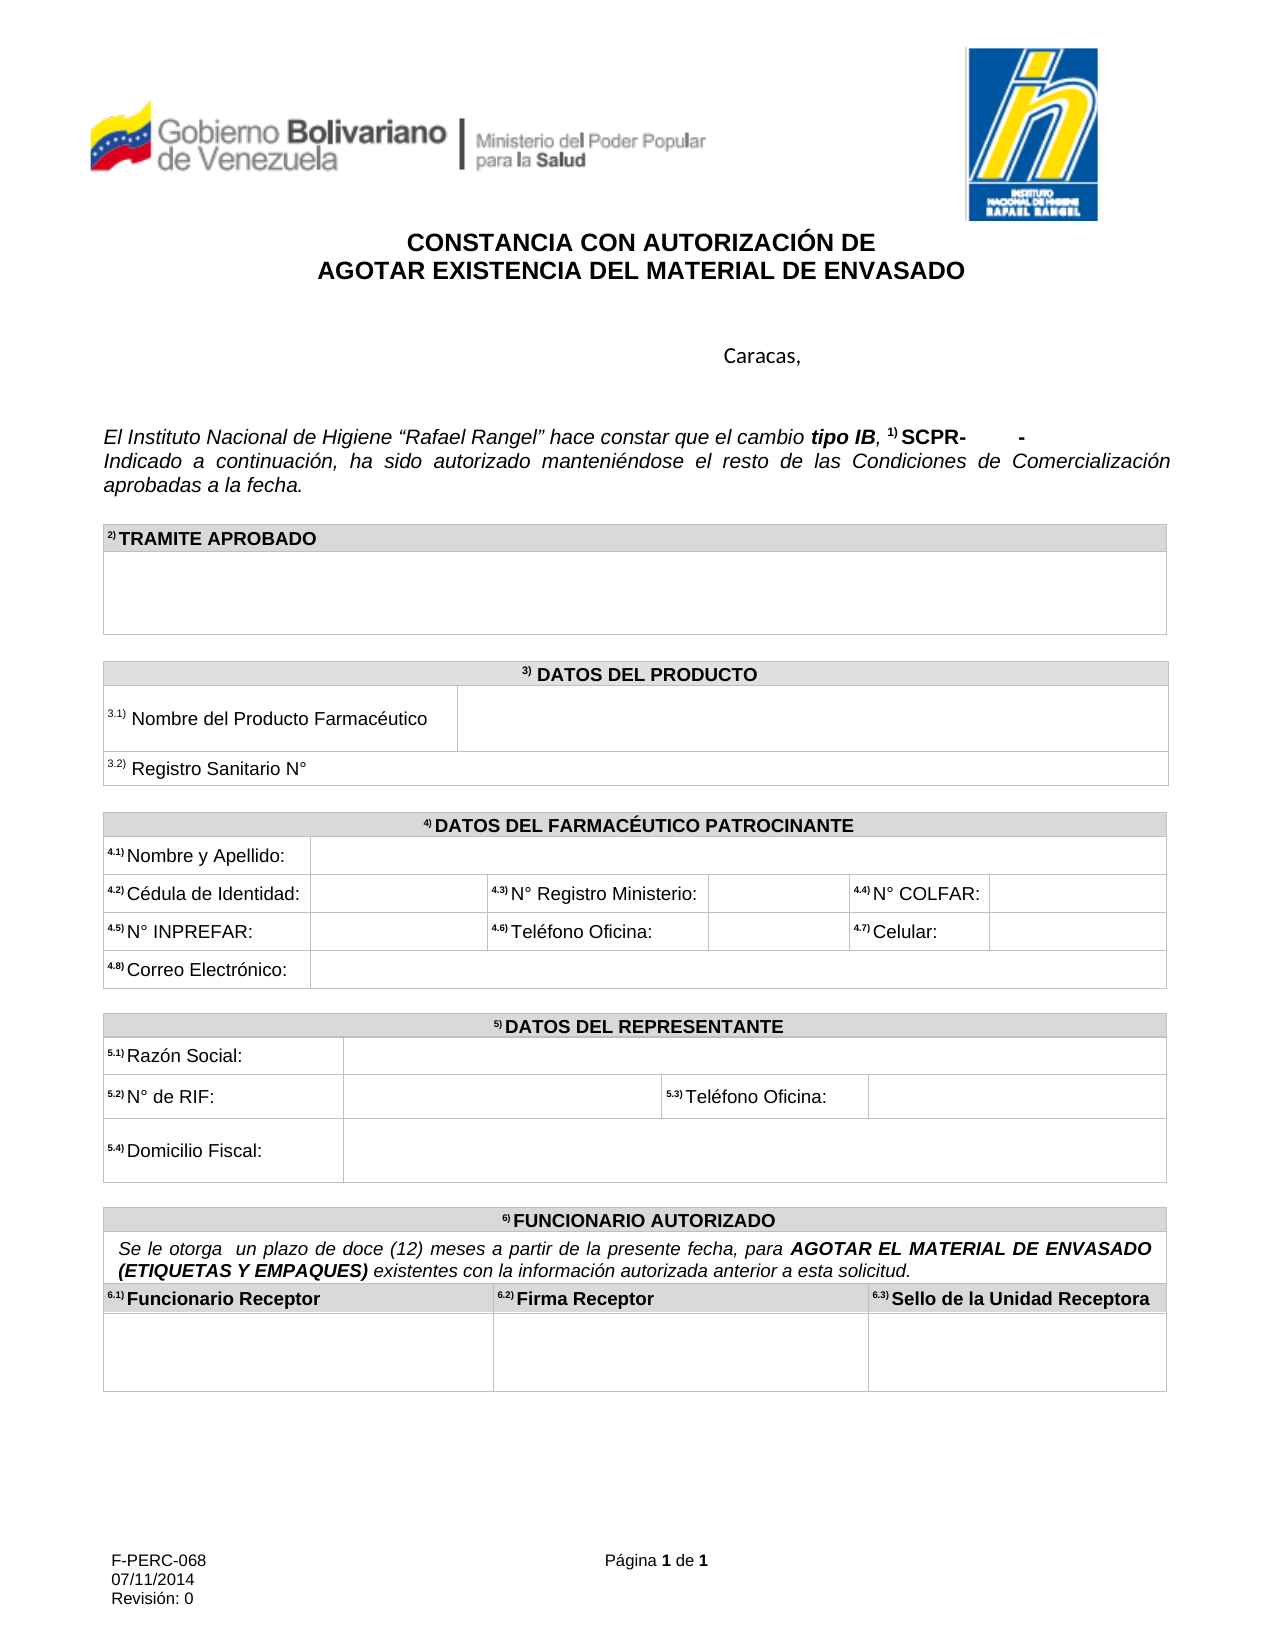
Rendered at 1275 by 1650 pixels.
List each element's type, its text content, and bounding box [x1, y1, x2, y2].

table_cell Se le otorga un plazo de doce (12) meses a partir de la presente fecha, para AGOTAR EL MATERIAL DE ENVASADO (ETIQUETAS Y EMPAQUES) existentes con la información autorizada anterior a esta solicitud. [104, 1232, 1166, 1283]
table_cell 4.6) Teléfono Oficina: [488, 913, 708, 950]
table_cell 4.2) Cédula de Identidad: [104, 875, 310, 912]
table_cell 5.1) Razón Social: [104, 1038, 343, 1074]
table_cell [104, 552, 1166, 634]
text CONSTANCIA CON AUTORIZACIÓN DE [111, 228, 1172, 256]
table_cell [344, 1075, 661, 1118]
table_cell 5.4) Domicilio Fiscal: [104, 1119, 343, 1182]
text Indicado a continuación, ha sido autorizado manteniéndose el resto de las Condiciones de Comercialización aprobadas a la fecha. [103, 449, 1172, 497]
table_cell [311, 837, 1166, 874]
table_cell 6.3) Sello de la Unidad Receptora [869, 1284, 1166, 1312]
table_cell [869, 1314, 1166, 1391]
table_cell [990, 875, 1166, 912]
table_cell 4.8) Correo Electrónico: [104, 951, 310, 988]
table_cell [311, 951, 1166, 988]
table_cell 3.2) Registro Sanitario N° [104, 752, 1168, 784]
table_header 6) FUNCIONARIO AUTORIZADO [104, 1208, 1166, 1231]
table_header 5) DATOS DEL REPRESENTANTE [104, 1014, 1166, 1036]
table_header 4) DATOS DEL FARMACÉUTICO PATROCINANTE [104, 813, 1166, 836]
table_cell [311, 875, 487, 912]
text Caracas, [111, 341, 1172, 369]
table_cell [709, 875, 849, 912]
table_cell [709, 913, 849, 950]
text El Instituto Nacional de Higiene “Rafael Rangel” hace constar que el cambio tipo IB, 1) SCPR- - [103, 425, 1172, 449]
table_cell 4.3) N° Registro Ministerio: [488, 875, 708, 912]
text AGOTAR EXISTENCIA DEL MATERIAL DE ENVASADO [111, 256, 1172, 285]
table_cell 6.1) Funcionario Receptor [104, 1284, 493, 1312]
table_cell [311, 913, 487, 950]
table_cell [869, 1075, 1166, 1118]
table_cell 5.2) N° de RIF: [104, 1075, 343, 1118]
table_cell [344, 1119, 1166, 1182]
table_cell [494, 1314, 868, 1391]
table_cell 6.2) Firma Receptor [494, 1284, 868, 1312]
table_cell [104, 1314, 493, 1391]
table_cell [458, 686, 1168, 751]
table_cell 4.1) Nombre y Apellido: [104, 837, 310, 874]
table_cell [990, 913, 1166, 950]
table_cell 4.7) Celular: [850, 913, 989, 950]
table_header 3) DATOS DEL PRODUCTO [104, 662, 1168, 685]
table_cell 5.3) Teléfono Oficina: [662, 1075, 868, 1118]
table_cell 4.5) N° INPREFAR: [104, 913, 310, 950]
table_cell 4.4) N° COLFAR: [850, 875, 989, 912]
table_header 2) TRAMITE APROBADO [104, 525, 1166, 551]
table_cell 3.1) Nombre del Producto Farmacéutico [104, 686, 457, 751]
table_cell [344, 1038, 1166, 1074]
